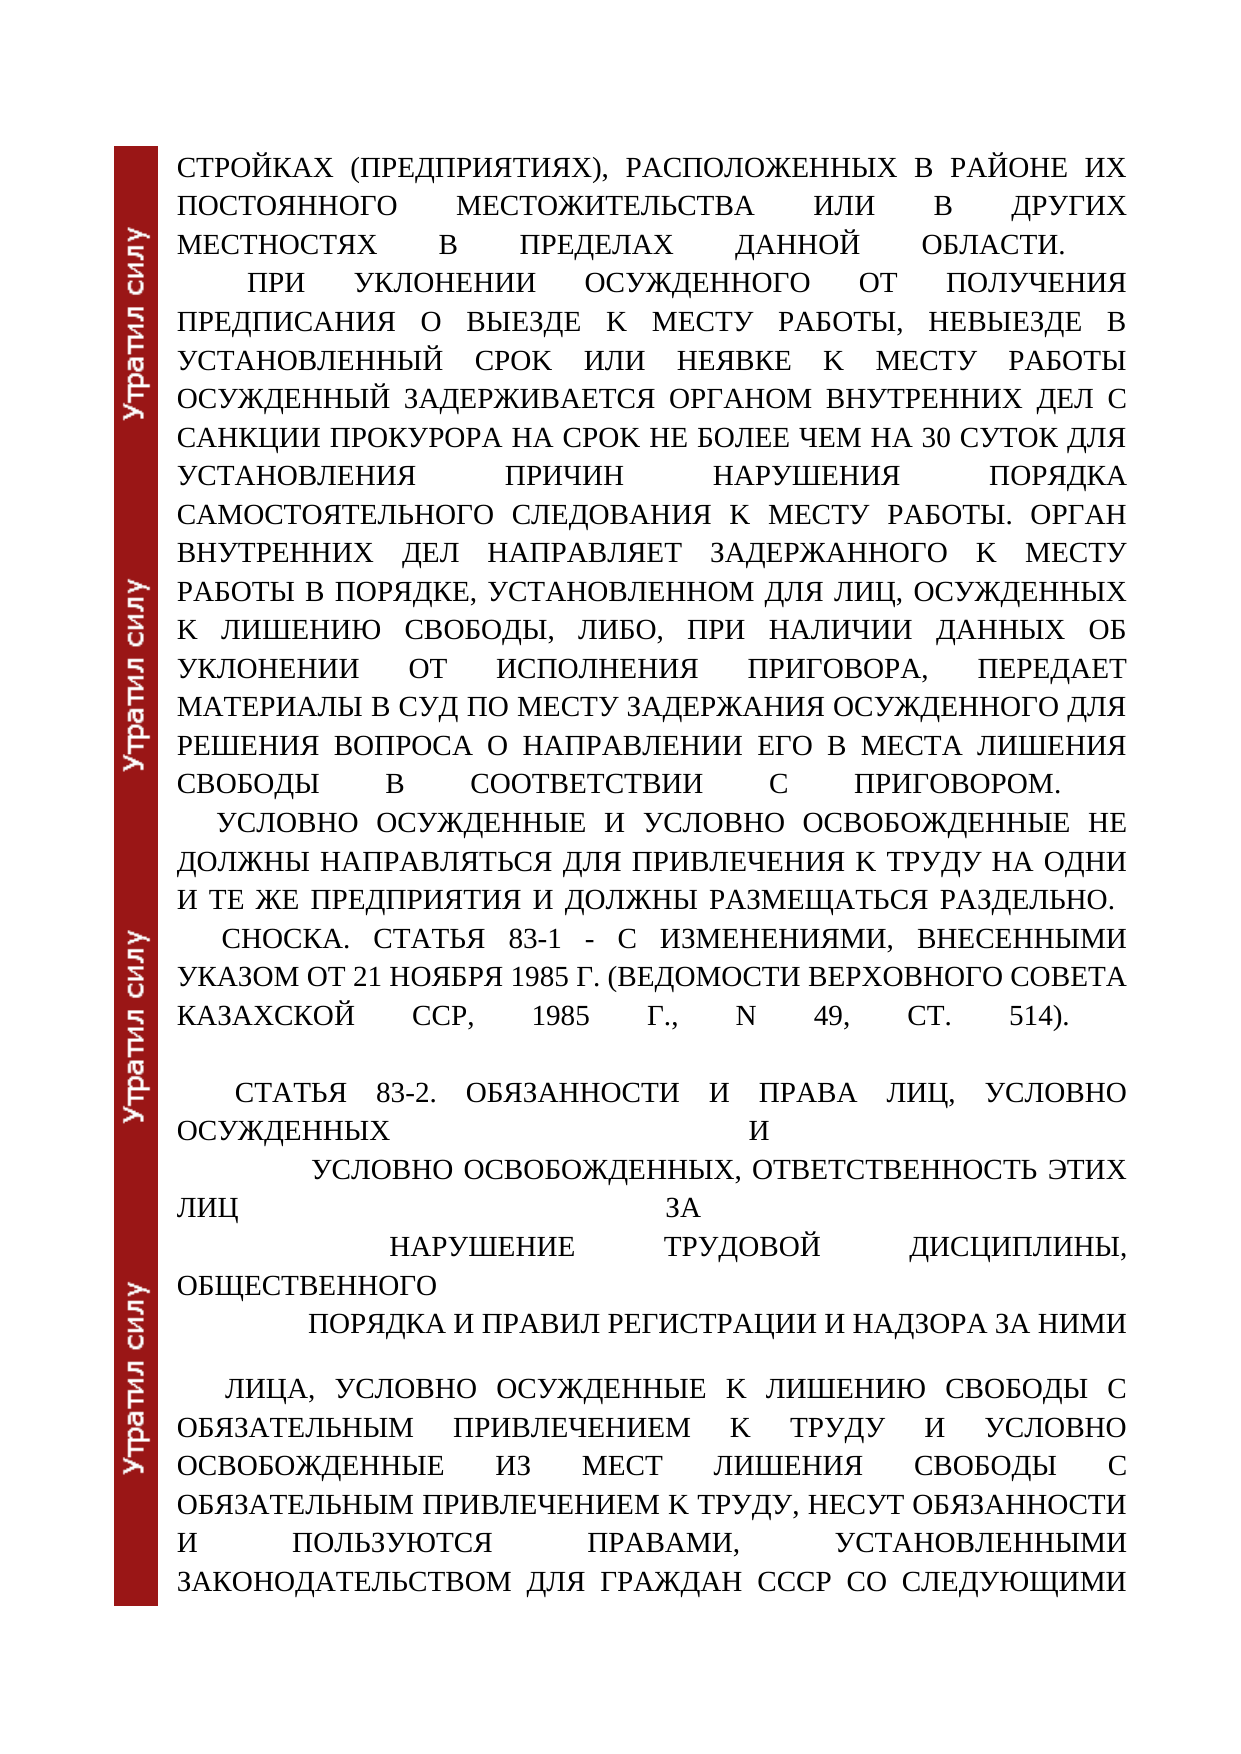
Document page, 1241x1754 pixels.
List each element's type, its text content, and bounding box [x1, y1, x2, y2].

picture [114, 1597, 158, 1606]
picture [114, 146, 158, 150]
